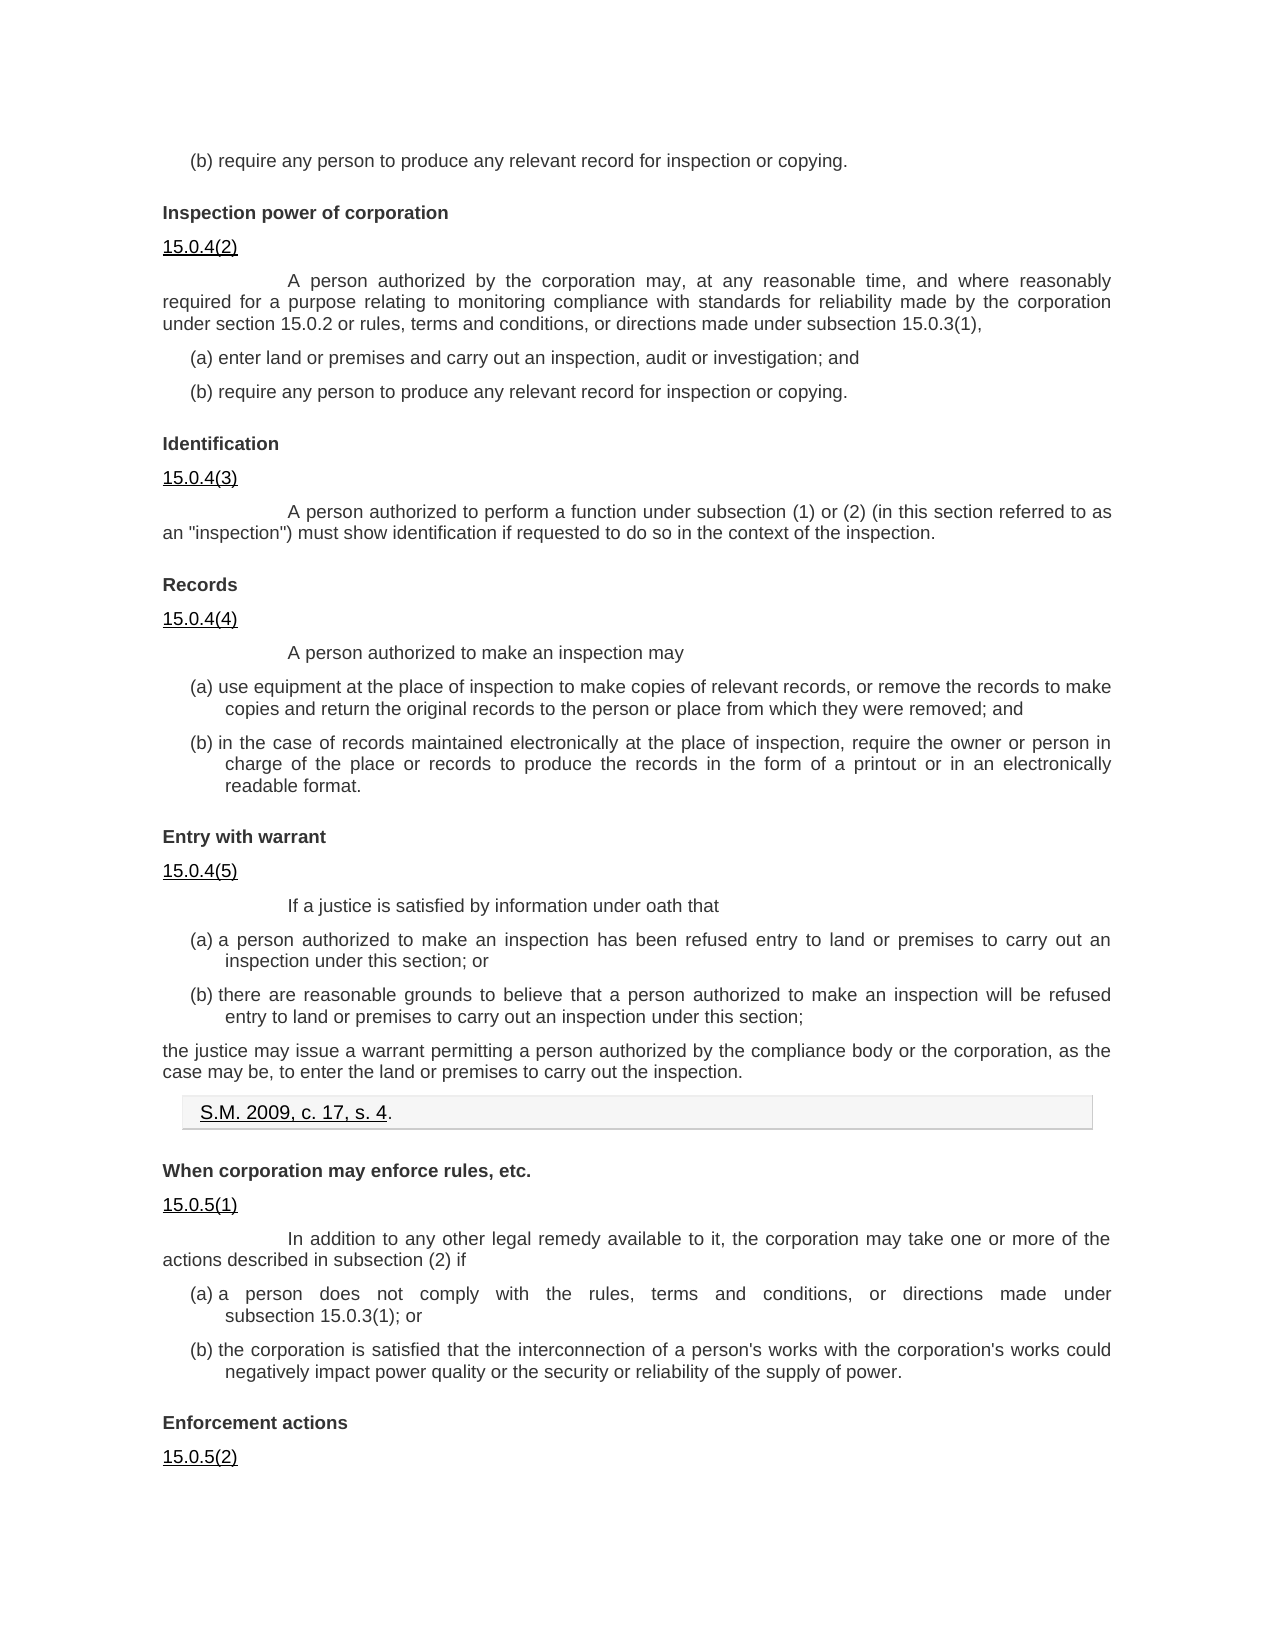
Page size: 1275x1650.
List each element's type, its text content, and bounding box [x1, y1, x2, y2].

text (b) require any person to produce any relevant record for inspection or copying. [190, 150, 1112, 172]
text A person authorized to make an inspection may [162, 642, 1112, 663]
text Identification [162, 432, 1112, 454]
text the justice may issue a warrant permitting a person authorized by the compliance body or the corporation, as the case may be, to enter the land or premises to carry out the inspection. [162, 1040, 1112, 1083]
text If a justice is satisfied by information under oath that [162, 894, 1112, 916]
text 15.0.4(3) [162, 467, 1112, 488]
text (b) require any person to produce any relevant record for inspection or copying. [190, 381, 1112, 402]
text Enforcement actions [162, 1412, 1112, 1433]
text S.M. 2009, c. 17, s. 4. [183, 1097, 1092, 1128]
text (a) a person does not comply with the rules, terms and conditions, or directions made under subsection 15.0.3(1); or [190, 1283, 1112, 1326]
text (a) use equipment at the place of inspection to make copies of relevant records, or remove the records to make copies and return the original records to the person or place from which they were removed; and [190, 676, 1112, 719]
text (a) a person authorized to make an inspection has been refused entry to land or premises to carry out an inspection under this section; or [190, 928, 1112, 972]
text (b) there are reasonable grounds to believe that a person authorized to make an inspection will be refused entry to land or premises to carry out an inspection under this section; [190, 984, 1112, 1027]
text Records [162, 574, 1112, 595]
text When corporation may enforce rules, etc. [162, 1159, 1112, 1181]
text A person authorized by the corporation may, at any reasonable time, and where reasonably required for a purpose relating to monitoring compliance with standards for reliability made by the corporation under section 15.0.2 or rules, terms and conditions, or directions made under subsection 15.0.3(1), [162, 270, 1112, 334]
text In addition to any other legal remedy available to it, the corporation may take one or more of the actions described in subsection (2) if [162, 1228, 1112, 1271]
text Entry with warrant [162, 826, 1112, 848]
text 15.0.5(1) [162, 1193, 1112, 1215]
text Inspection power of corporation [162, 202, 1112, 223]
text 15.0.4(4) [162, 608, 1112, 629]
text 15.0.4(2) [162, 236, 1112, 257]
text 15.0.5(2) [162, 1446, 1112, 1468]
text (b) in the case of records maintained electronically at the place of inspection, require the owner or person in charge of the place or records to produce the records in the form of a printout or in an electronically readable format. [190, 732, 1112, 796]
text (b) the corporation is satisfied that the interconnection of a person's works with the corporation's works could negatively impact power quality or the security or reliability of the supply of power. [190, 1339, 1112, 1382]
text A person authorized to perform a function under subsection (1) or (2) (in this section referred to as an "inspection") must show identification if requested to do so in the context of the inspection. [162, 501, 1112, 544]
text (a) enter land or premises and carry out an inspection, audit or investigation; and [190, 347, 1112, 368]
text 15.0.4(5) [162, 860, 1112, 882]
